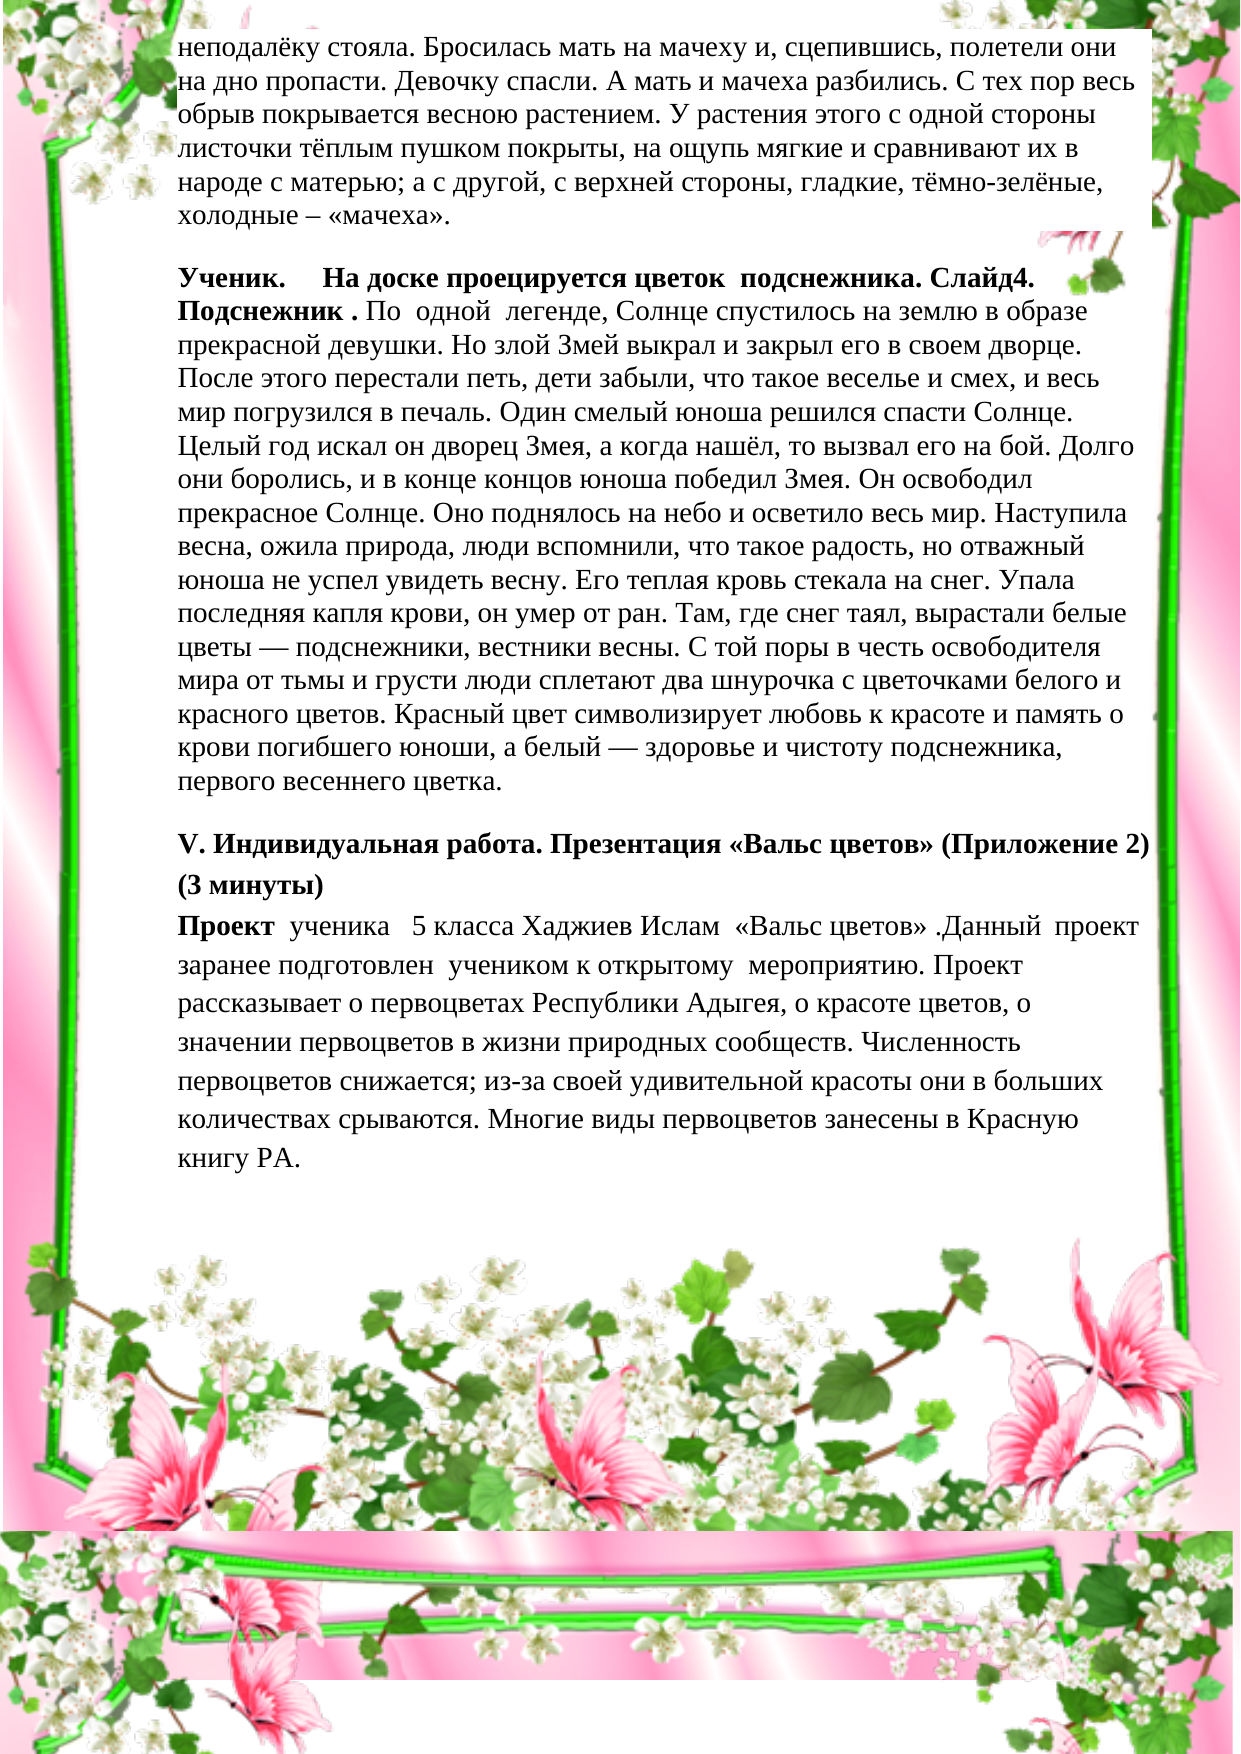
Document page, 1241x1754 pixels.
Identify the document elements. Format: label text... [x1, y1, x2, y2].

picture [0, 0, 1241, 1754]
text V. Индивидуальная работа. Презентация «Вальс цветов» (Приложение 2) [177, 826, 1152, 859]
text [177, 29, 1152, 231]
text Ученик. На доске проецируется цветок подснежника. Слайд4. Подснежник . По одной легенде, Солнце спустилось на землю в образе прекрасной девушки. Но злой Змей выкрал и закрыл его в своем дворце. После этого перестали петь, дети забыли, что такое веселье и смех, и весь мир погрузился в печаль. Один смелый юноша решился спасти Солнце. Целый год искал он дворец Змея, а когда нашёл, то вызвал его на бой. Долго они боролись, и в конце концов юноша победил Змея. Он освободил прекрасное Солнце. Оно поднялось на небо и осветило весь мир. Наступила весна, ожила природа, люди вспомнили, что такое радость, но отважный юноша не успел увидеть весну. Его теплая кровь стекала на снег. Упала последняя капля крови, он умер от ран. Там, где снег таял, вырастали белые цветы — подснежники, вестники весны. С той поры в честь освободителя мира от тьмы и грусти люди сплетают два шнурочка с цветочками белого и красного цветов. Красный цвет символизирует любовь к красоте и память о крови погибшего юноши, а белый — здоровье и чистоту подснежника, первого весеннего цветка. [177, 260, 1152, 797]
text (3 минуты) [177, 867, 1152, 901]
text Проект ученика 5 класса Хаджиев Ислам «Вальс цветов» .Данный проект заранее подготовлен учеником к открытому мероприятию. Проект рассказывает о первоцветах Республики Адыгея, о красоте цветов, о значении первоцветов в жизни природных сообществ. Численность первоцветов снижается; из-за своей удивительной красоты они в больших количествах срываются. Многие виды первоцветов занесены в Красную книгу РА. [177, 908, 1152, 1173]
